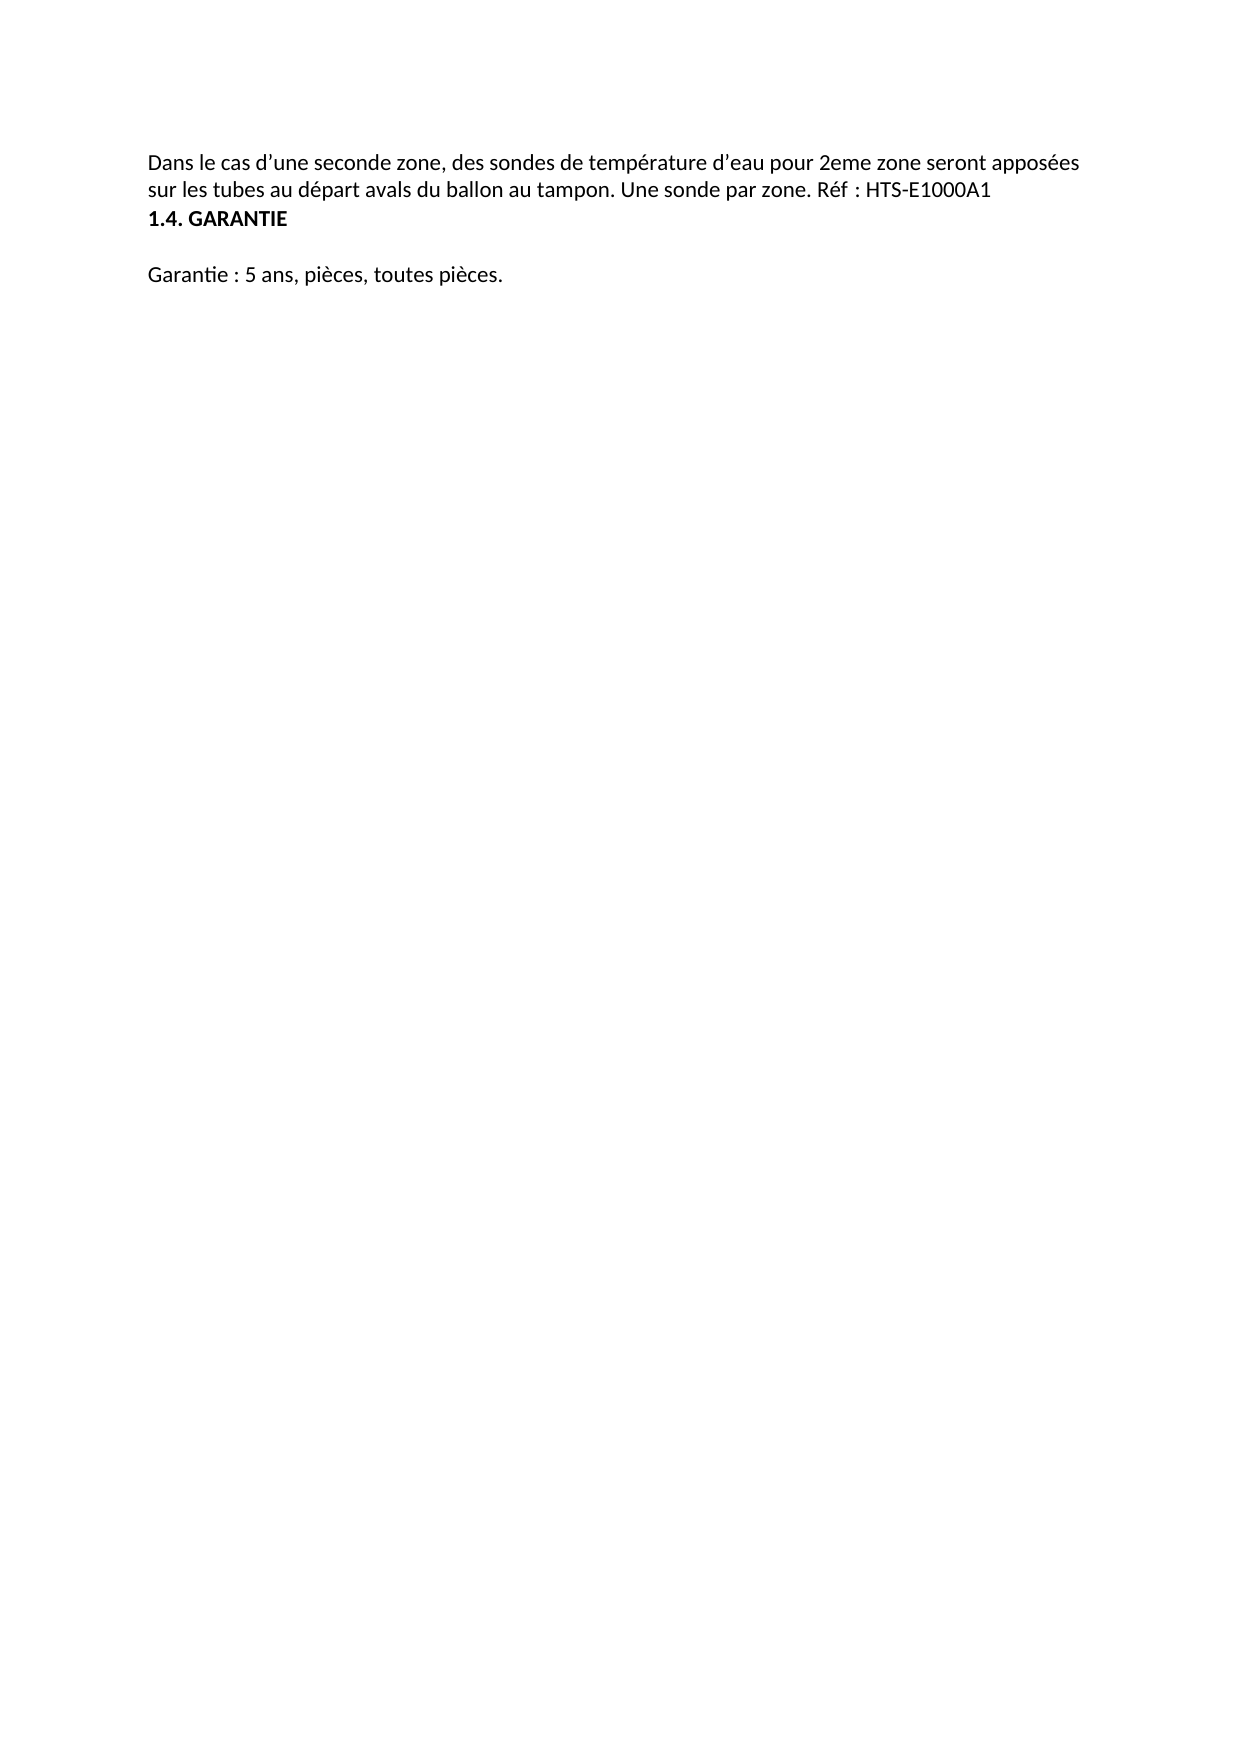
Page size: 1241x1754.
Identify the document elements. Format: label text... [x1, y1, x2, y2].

text Garantie : 5 ans, pièces, toutes pièces. [148, 260, 1093, 288]
text 1.4. GARANTIE [148, 204, 1093, 232]
text Dans le cas d’une seconde zone, des sondes de température d’eau pour 2eme zone seront apposées sur les tubes au départ avals du ballon au tampon. Une sonde par zone. Réf : HTS-E1000A1 [148, 148, 1093, 204]
